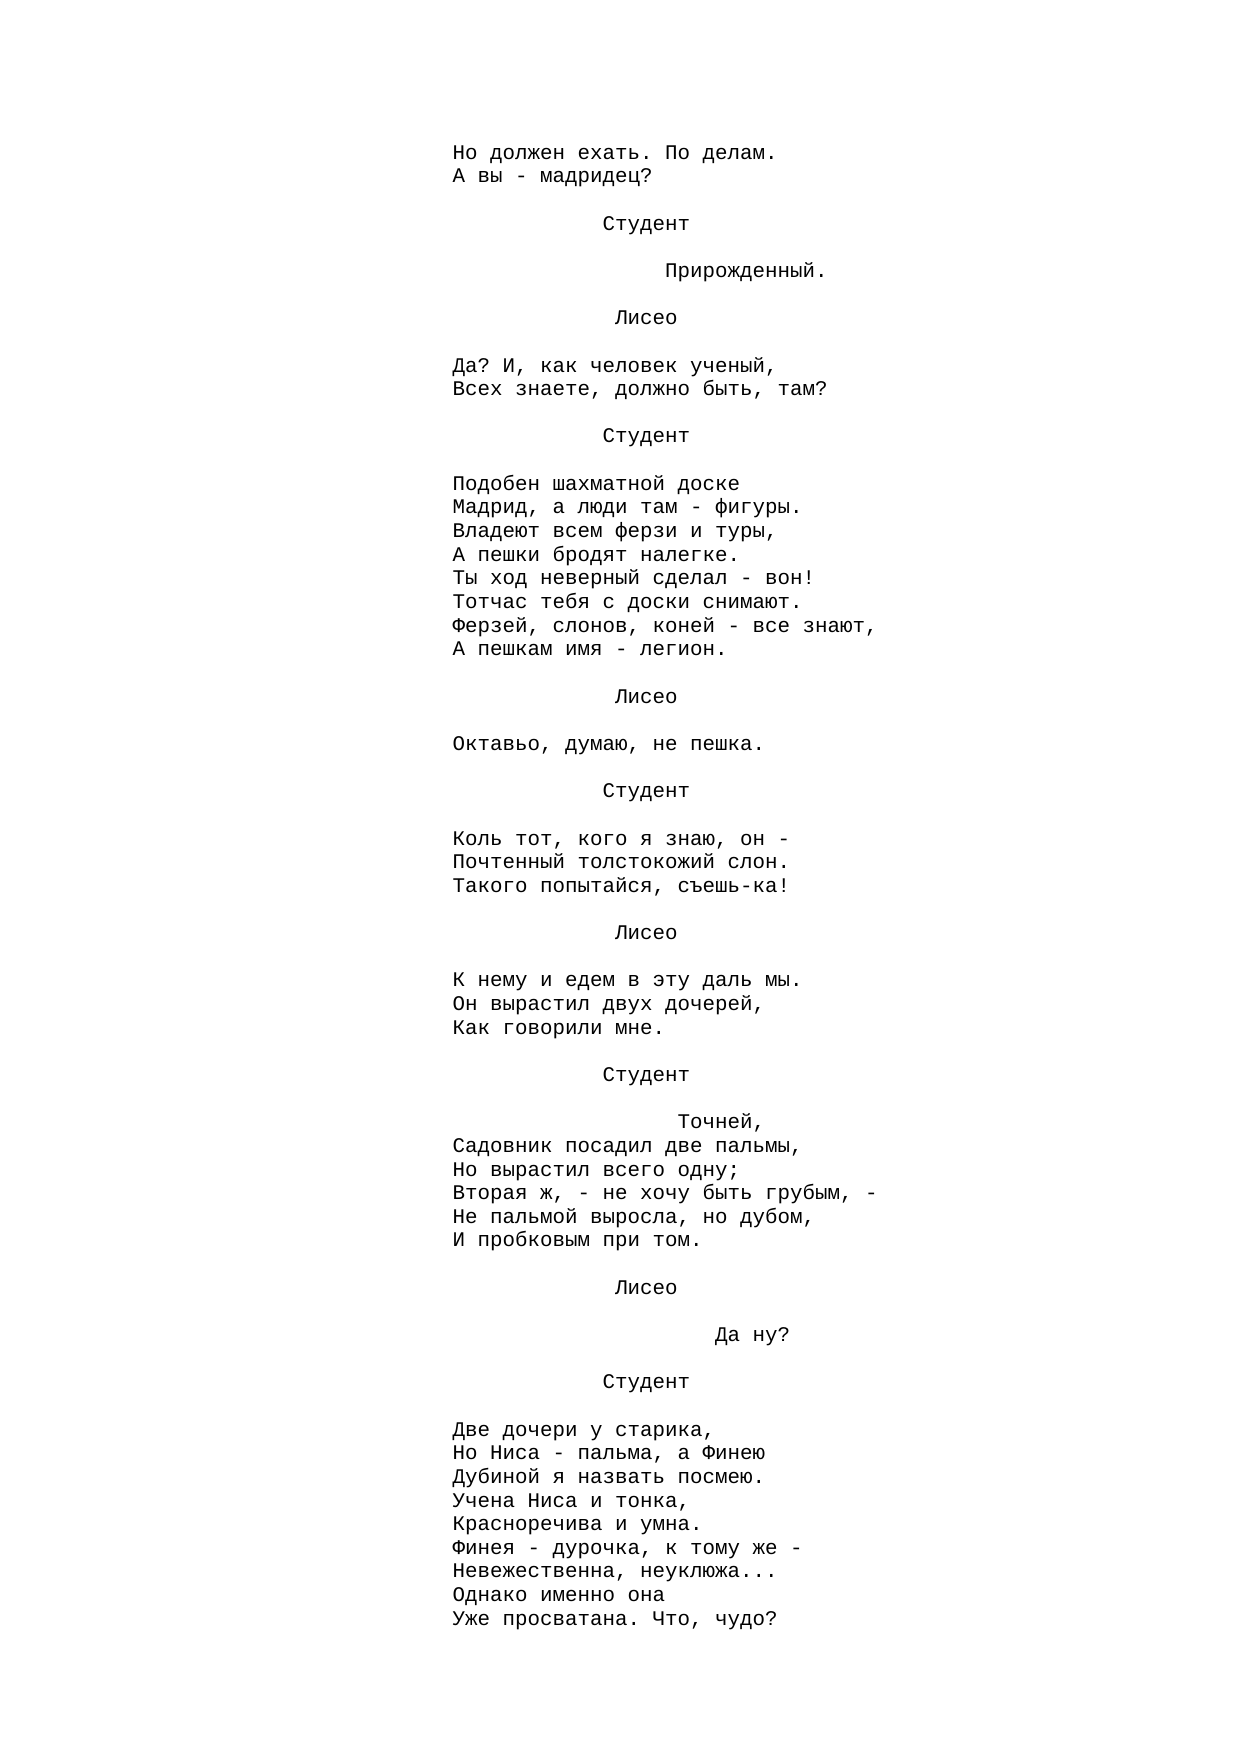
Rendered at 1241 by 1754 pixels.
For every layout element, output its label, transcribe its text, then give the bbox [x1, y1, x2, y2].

text Студент [177, 213, 1152, 236]
text Вторая ж, - не хочу быть грубым, - [177, 1182, 1152, 1206]
text Мадрид, а люди там - фигуры. [177, 496, 1152, 520]
text Студент [177, 426, 1152, 449]
text Однако именно она [177, 1584, 1152, 1608]
text Садовник посадил две пальмы, [177, 1135, 1152, 1158]
text А пешки бродят налегке. [177, 544, 1152, 567]
text Лисео [177, 922, 1152, 946]
text К нему и едем в эту даль мы. [177, 969, 1152, 993]
text Дубиной я назвать посмею. [177, 1466, 1152, 1489]
text Точней, [177, 1111, 1152, 1135]
text Всех знаете, должно быть, там? [177, 378, 1152, 402]
text Ты ход неверный сделал - вон! [177, 567, 1152, 591]
text Две дочери у старика, [177, 1419, 1152, 1442]
text Финея - дурочка, к тому же - [177, 1537, 1152, 1561]
text Но вырастил всего одну; [177, 1158, 1152, 1182]
text Да? И, как человек ученый, [177, 354, 1152, 378]
text Студент [177, 780, 1152, 804]
text Но должен ехать. По делам. [177, 142, 1152, 165]
text Уже просватана. Что, чудо? [177, 1608, 1152, 1631]
text И пробковым при том. [177, 1229, 1152, 1253]
text Такого попытайся, съешь-ка! [177, 875, 1152, 898]
text Коль тот, кого я знаю, он - [177, 827, 1152, 851]
text Студент [177, 1064, 1152, 1088]
text Не пальмой выросла, но дубом, [177, 1206, 1152, 1229]
text Октавьо, думаю, не пешка. [177, 733, 1152, 757]
text Красноречива и умна. [177, 1513, 1152, 1537]
text Как говорили мне. [177, 1017, 1152, 1040]
text А вы - мадридец? [177, 165, 1152, 189]
text Тотчас тебя с доски снимают. [177, 591, 1152, 615]
text Он вырастил двух дочерей, [177, 993, 1152, 1017]
text Почтенный толстокожий слон. [177, 851, 1152, 875]
text Учена Ниса и тонка, [177, 1489, 1152, 1513]
text А пешкам имя - легион. [177, 638, 1152, 662]
text Да ну? [177, 1324, 1152, 1348]
text Лисео [177, 1277, 1152, 1300]
text Ферзей, слонов, коней - все знают, [177, 615, 1152, 638]
text Лисео [177, 686, 1152, 709]
text Студент [177, 1371, 1152, 1395]
text Невежественна, неуклюжа... [177, 1561, 1152, 1584]
text Подобен шахматной доске [177, 473, 1152, 496]
text Но Ниса - пальма, а Финею [177, 1442, 1152, 1466]
text Владеют всем ферзи и туры, [177, 520, 1152, 544]
text Прирожденный. [177, 260, 1152, 284]
text Лисео [177, 307, 1152, 331]
